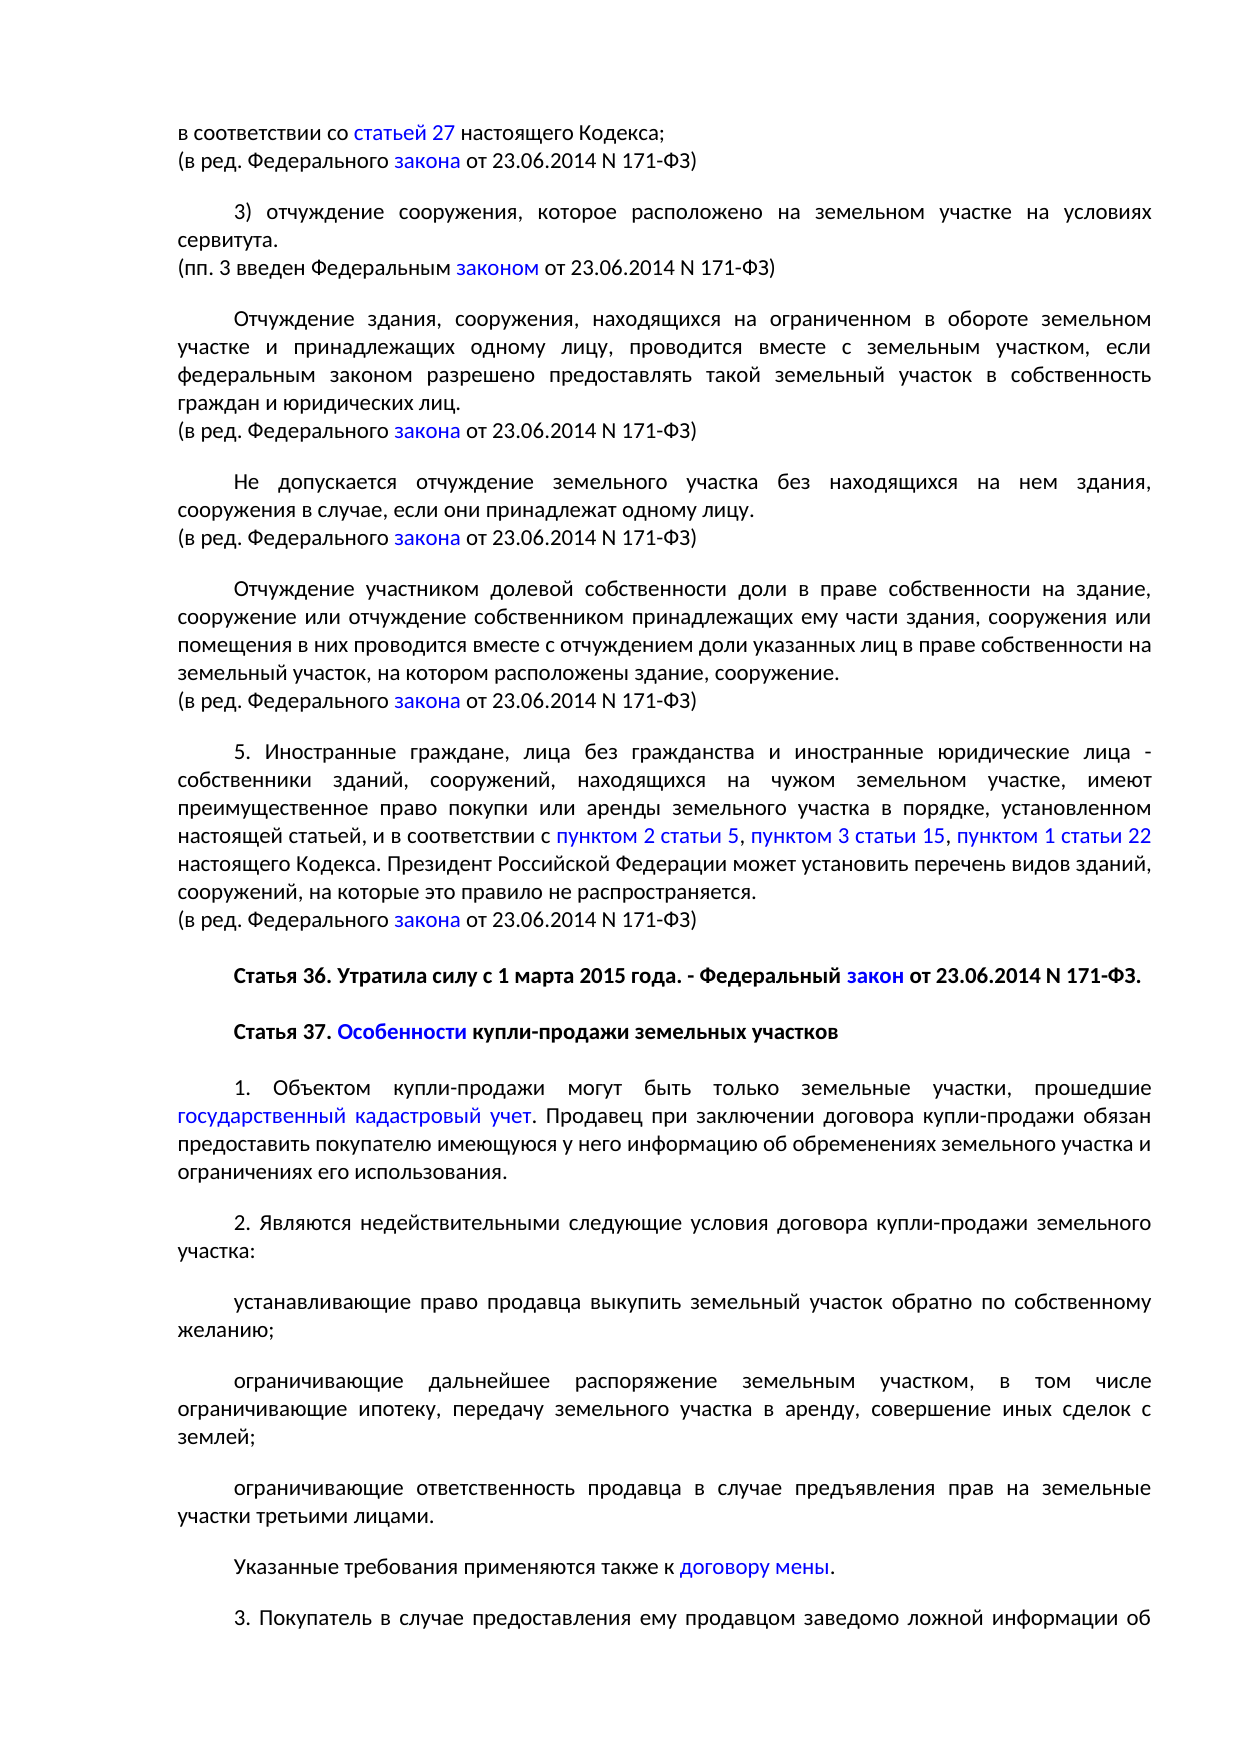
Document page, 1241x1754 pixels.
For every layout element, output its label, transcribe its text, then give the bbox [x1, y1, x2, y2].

text (в ред. Федерального закона от 23.06.2014 N 171-ФЗ) [177, 416, 1152, 444]
text (пп. 3 введен Федеральным законом от 23.06.2014 N 171-ФЗ) [177, 253, 1152, 281]
text Отчуждение здания, сооружения, находящихся на ограниченном в обороте земельном участке и принадлежащих одному лицу, проводится вместе с земельным участком, если федеральным законом разрешено предоставлять такой земельный участок в собственность граждан и юридических лиц. [177, 304, 1152, 416]
title Статья 36. Утратила силу с 1 марта 2015 года. - Федеральный закон от 23.06.2014 N 171-ФЗ. [177, 961, 1152, 989]
text Указанные требования применяются также к договору мены. [177, 1552, 1152, 1580]
text устанавливающие право продавца выкупить земельный участок обратно по собственному желанию; [177, 1287, 1152, 1343]
text ограничивающие дальнейшее распоряжение земельным участком, в том числе ограничивающие ипотеку, передачу земельного участка в аренду, совершение иных сделок с землей; [177, 1366, 1152, 1450]
text Отчуждение участником долевой собственности доли в праве собственности на здание, сооружение или отчуждение собственником принадлежащих ему части здания, сооружения или помещения в них проводится вместе с отчуждением доли указанных лиц в праве собственности на земельный участок, на котором расположены здание, сооружение. [177, 574, 1152, 686]
text Не допускается отчуждение земельного участка без находящихся на нем здания, сооружения в случае, если они принадлежат одному лицу. [177, 467, 1152, 523]
text (в ред. Федерального закона от 23.06.2014 N 171-ФЗ) [177, 905, 1152, 933]
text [177, 146, 1152, 174]
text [177, 1603, 1152, 1631]
text (в ред. Федерального закона от 23.06.2014 N 171-ФЗ) [177, 523, 1152, 551]
text (в ред. Федерального закона от 23.06.2014 N 171-ФЗ) [177, 686, 1152, 714]
text 2. Являются недействительными следующие условия договора купли-продажи земельного участка: [177, 1208, 1152, 1264]
text 3) отчуждение сооружения, которое расположено на земельном участке на условиях сервитута. [177, 197, 1152, 253]
text 5. Иностранные граждане, лица без гражданства и иностранные юридические лица - собственники зданий, сооружений, находящихся на чужом земельном участке, имеют преимущественное право покупки или аренды земельного участка в порядке, установленном настоящей статьей, и в соответствии с пунктом 2 статьи 5, пунктом 3 статьи 15, пунктом 1 статьи 22 настоящего Кодекса. Президент Российской Федерации может установить перечень видов зданий, сооружений, на которые это правило не распространяется. [177, 737, 1152, 905]
title Статья 37. Особенности купли-продажи земельных участков [177, 1017, 1152, 1045]
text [177, 118, 1152, 146]
text ограничивающие ответственность продавца в случае предъявления прав на земельные участки третьими лицами. [177, 1473, 1152, 1529]
text 1. Объектом купли-продажи могут быть только земельные участки, прошедшие государственный кадастровый учет. Продавец при заключении договора купли-продажи обязан предоставить покупателю имеющуюся у него информацию об обременениях земельного участка и ограничениях его использования. [177, 1073, 1152, 1185]
